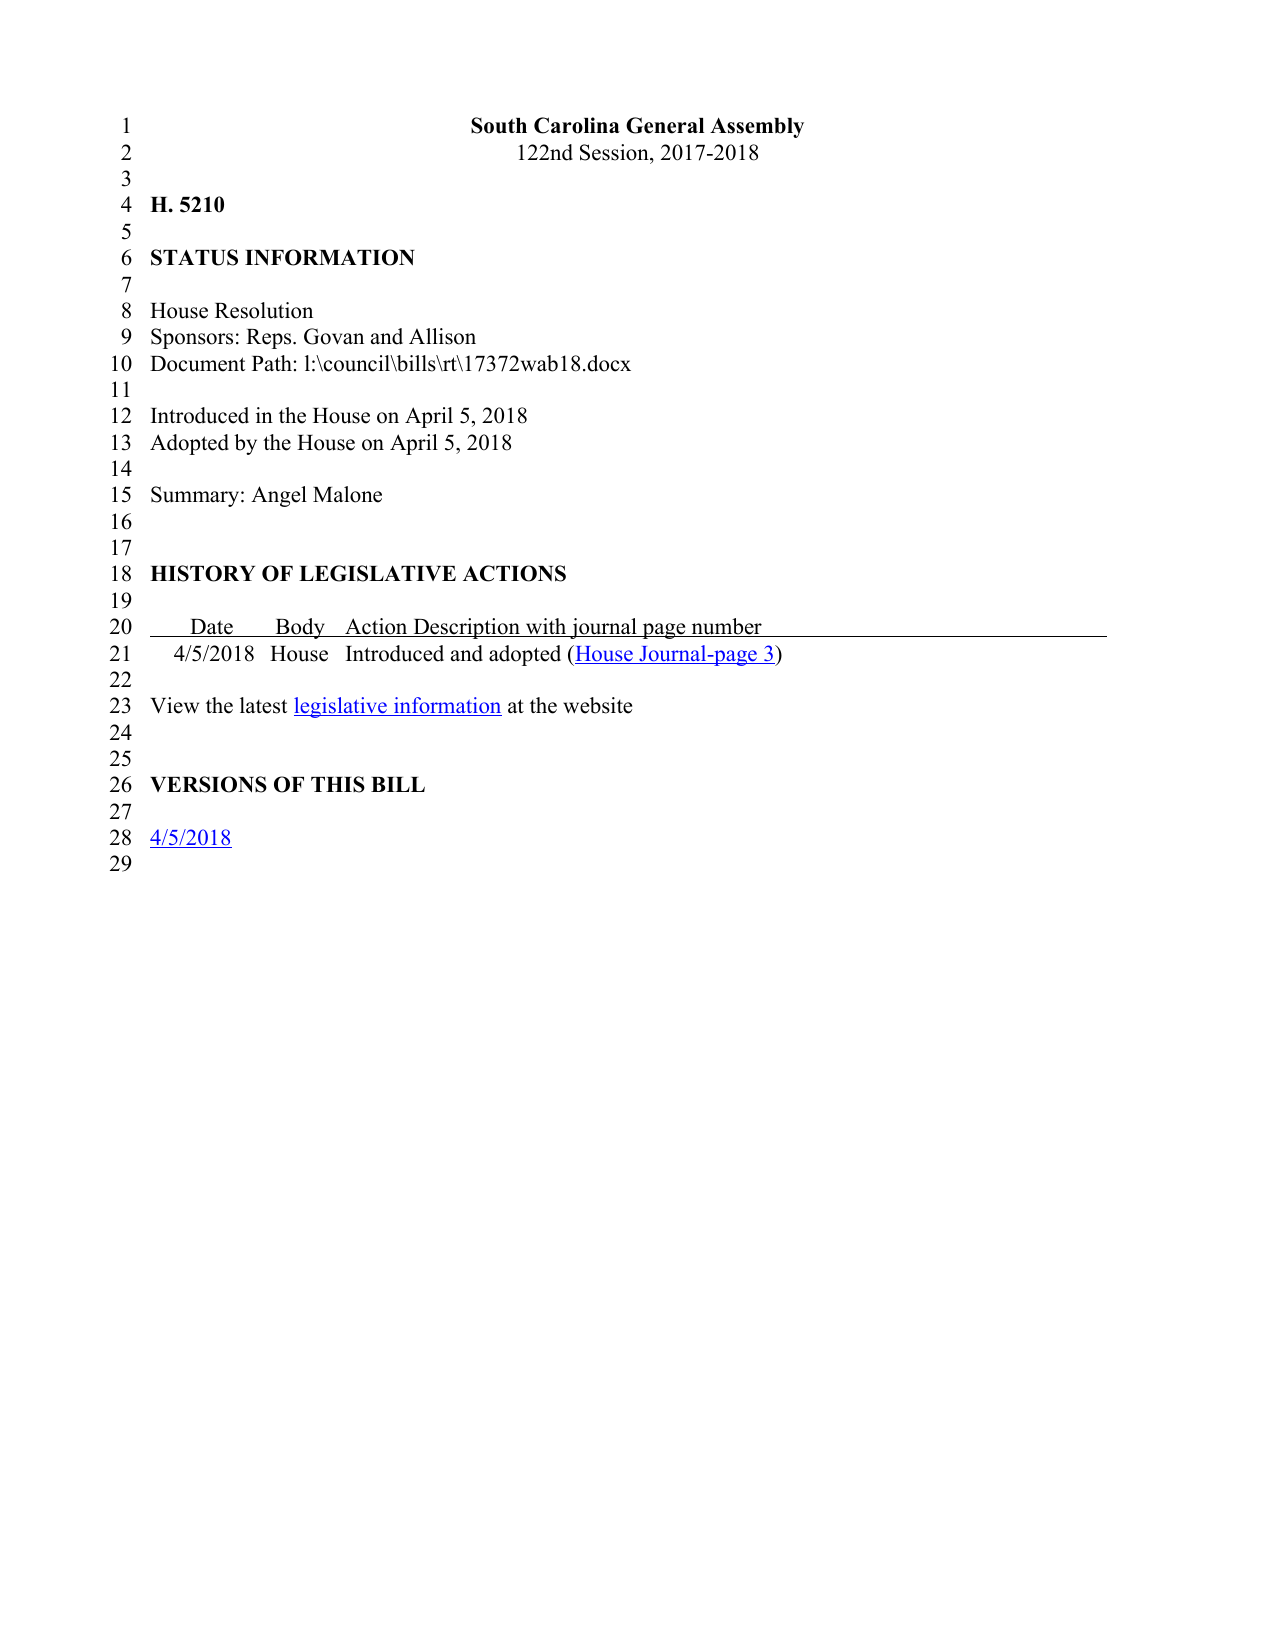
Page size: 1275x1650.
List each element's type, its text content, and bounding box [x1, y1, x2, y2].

text VERSIONS OF THIS BILL [150, 771, 1125, 798]
text Sponsors: Reps. Govan and Allison [150, 323, 1125, 350]
text Summary: Angel Malone [150, 481, 1125, 508]
text STATUS INFORMATION [150, 244, 1125, 271]
text Adopted by the House on April 5, 2018 [150, 429, 1125, 455]
text 4/5/2018 House Introduced and adopted (House Journal-page 3) [150, 639, 1125, 666]
text H. 5210 [150, 192, 1125, 218]
text Date Body Action Description with journal page number [150, 613, 1125, 639]
text Document Path: l:\council\bills\rt\17372wab18.docx [150, 350, 1125, 376]
text View the latest legislative information at the website [150, 692, 1125, 719]
text House Resolution [150, 297, 1125, 323]
text HISTORY OF LEGISLATIVE ACTIONS [150, 561, 1125, 587]
text 122nd Session, 2017-2018 [150, 139, 1125, 165]
text South Carolina General Assembly [150, 112, 1125, 139]
text 4/5/2018 [150, 824, 1125, 850]
text Introduced in the House on April 5, 2018 [150, 402, 1125, 429]
